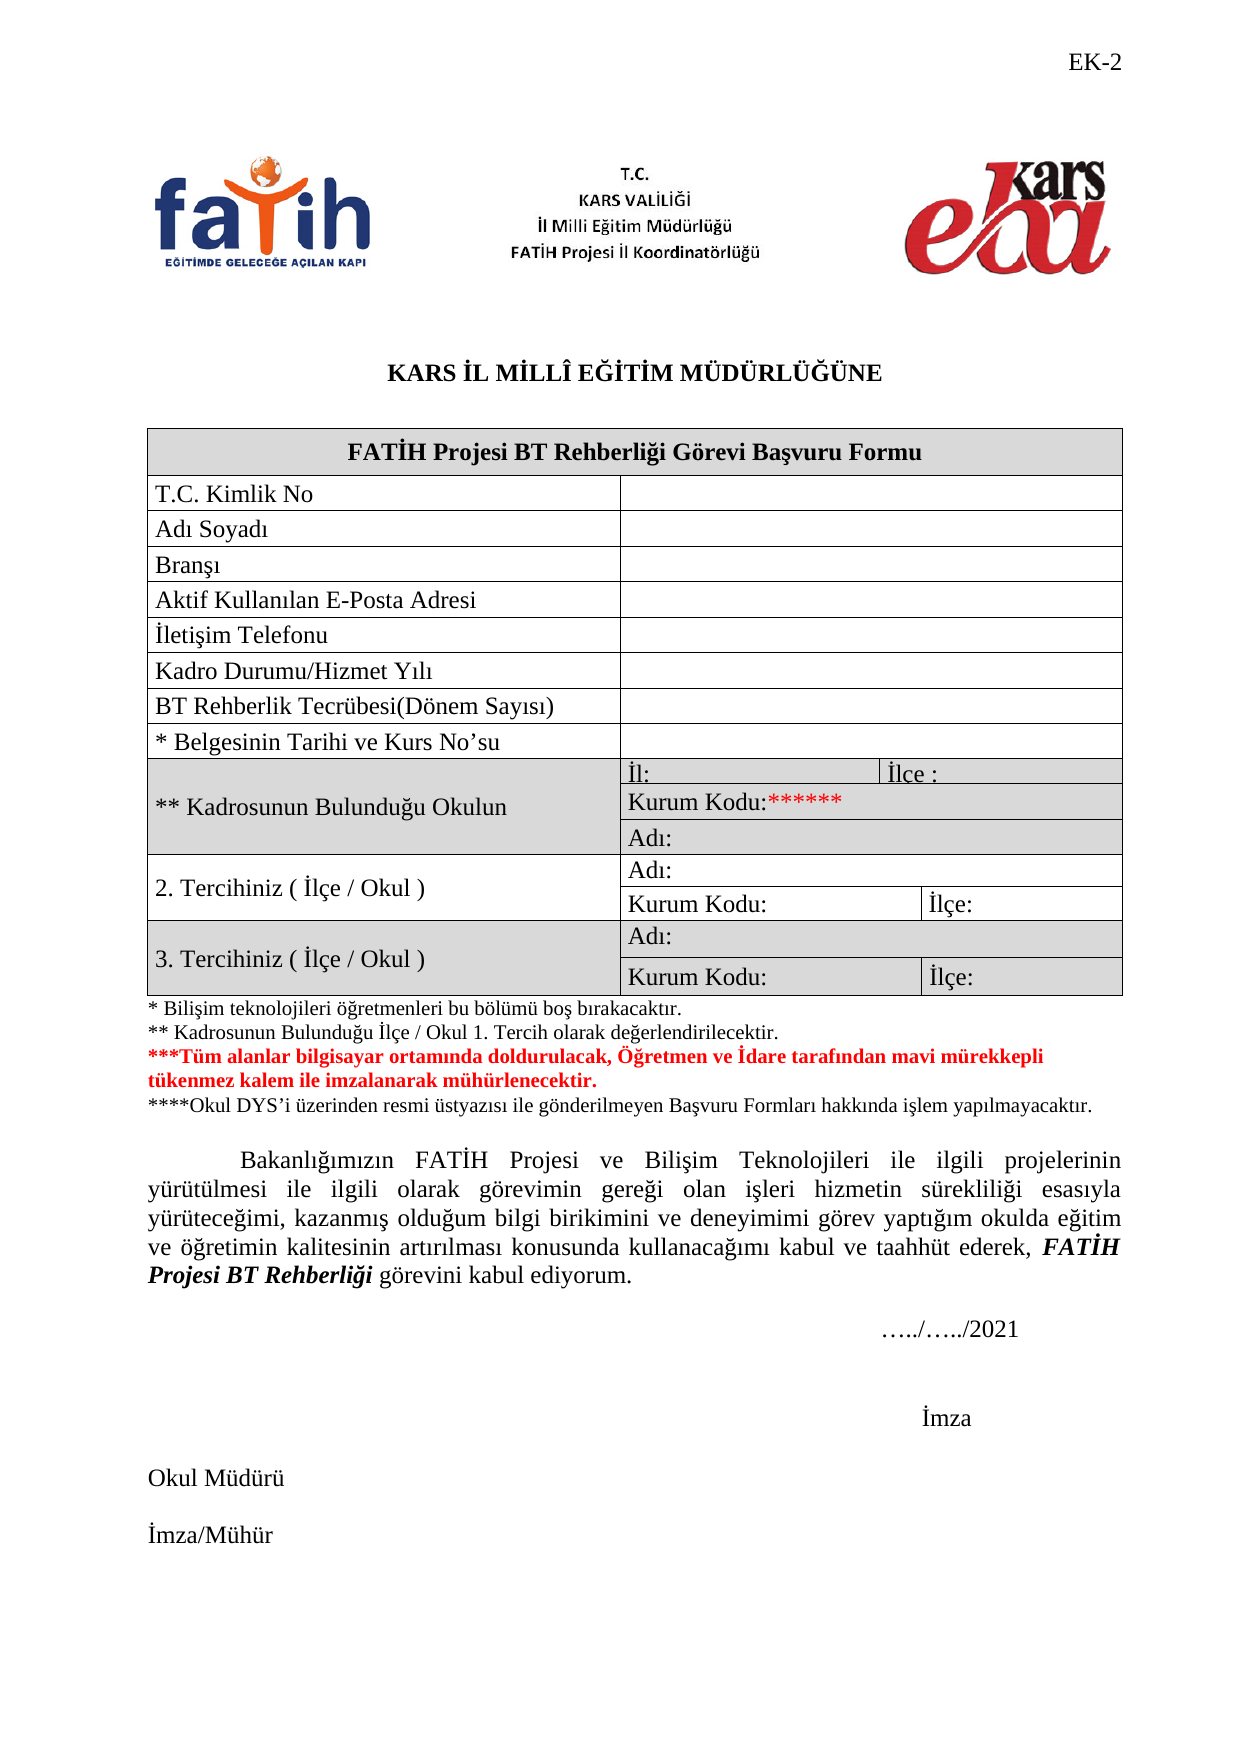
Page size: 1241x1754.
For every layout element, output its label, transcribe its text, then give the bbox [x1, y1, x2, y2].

table_cell İlçe: [922, 958, 1122, 995]
table_cell Adı: [621, 921, 1122, 957]
table_cell Kurum Kodu: [621, 958, 921, 995]
text İmza [148, 1403, 1122, 1432]
table_cell [621, 618, 1122, 652]
table_cell [621, 511, 1122, 546]
table_cell Adı Soyadı [148, 511, 620, 546]
table_cell [621, 724, 1122, 758]
text Bakanlığımızın FATİH Projesi ve Bilişim Teknolojileri ile ilgili projelerinin yürütülmesi ile ilgili olarak görevimin gereği olan işleri hizmetin sürekliliği esasıyla yürüteceğimi, kazanmış olduğum bilgi birikimini ve deneyimimi görev yaptığım okulda eğitim ve öğretimin kalitesinin artırılması konusunda kullanacağımı kabul ve taahhüt ederek, FATİH Projesi BT Rehberliği görevini kabul ediyorum. [148, 1145, 1122, 1289]
table_cell T.C. Kimlik No [148, 476, 620, 510]
picture [147, 144, 1122, 291]
table_cell Kurum Kodu:****** [621, 784, 1122, 819]
table_cell İlçe : [880, 759, 1122, 783]
table_cell [621, 476, 1122, 510]
table_cell Kadro Durumu/Hizmet Yılı [148, 653, 620, 687]
text Okul Müdürü [148, 1463, 1122, 1492]
table_cell İl: [621, 759, 879, 783]
table_cell 2. Tercihiniz ( İlçe / Okul ) [148, 855, 620, 920]
table_cell [621, 653, 1122, 687]
text * Bilişim teknolojileri öğretmenleri bu bölümü boş bırakacaktır. [148, 996, 1122, 1020]
table_cell * Belgesinin Tarihi ve Kurs No’su [148, 724, 620, 758]
table_cell 3. Tercihiniz ( İlçe / Okul ) [148, 921, 620, 995]
table_cell İlçe: [922, 887, 1122, 920]
table_cell ** Kadrosunun Bulunduğu Okulun [148, 759, 620, 854]
text İmza/Mühür [148, 1520, 1122, 1549]
table_cell Aktif Kullanılan E-Posta Adresi [148, 582, 620, 617]
table_cell [621, 547, 1122, 581]
table_cell İletişim Telefonu [148, 618, 620, 652]
table_cell Adı: [621, 855, 1122, 886]
table_cell BT Rehberlik Tecrübesi(Dönem Sayısı) [148, 689, 620, 723]
text ** Kadrosunun Bulunduğu İlçe / Okul 1. Tercih olarak değerlendirilecektir. ***Tüm alanlar bilgisayar ortamında doldurulacak, Öğretmen ve İdare tarafından mavi mürekkepli tükenmez kalem ile imzalanarak mühürlenecektir. ****Okul DYS’i üzerinden resmi üstyazısı ile gönderilmeyen Başvuru Formları hakkında işlem yapılmayacaktır. [148, 1020, 1122, 1117]
table_cell Adı: [621, 820, 1122, 854]
table_cell Kurum Kodu: [621, 887, 921, 920]
table_header FATİH Projesi BT Rehberliği Görevi Başvuru Formu [148, 429, 1122, 475]
table_cell Branşı [148, 547, 620, 581]
text …../…../2021 [148, 1314, 1122, 1343]
table_cell [621, 582, 1122, 617]
table_cell [621, 689, 1122, 723]
text KARS İL MİLLÎ EĞİTİM MÜDÜRLÜĞÜNE [148, 358, 1122, 386]
